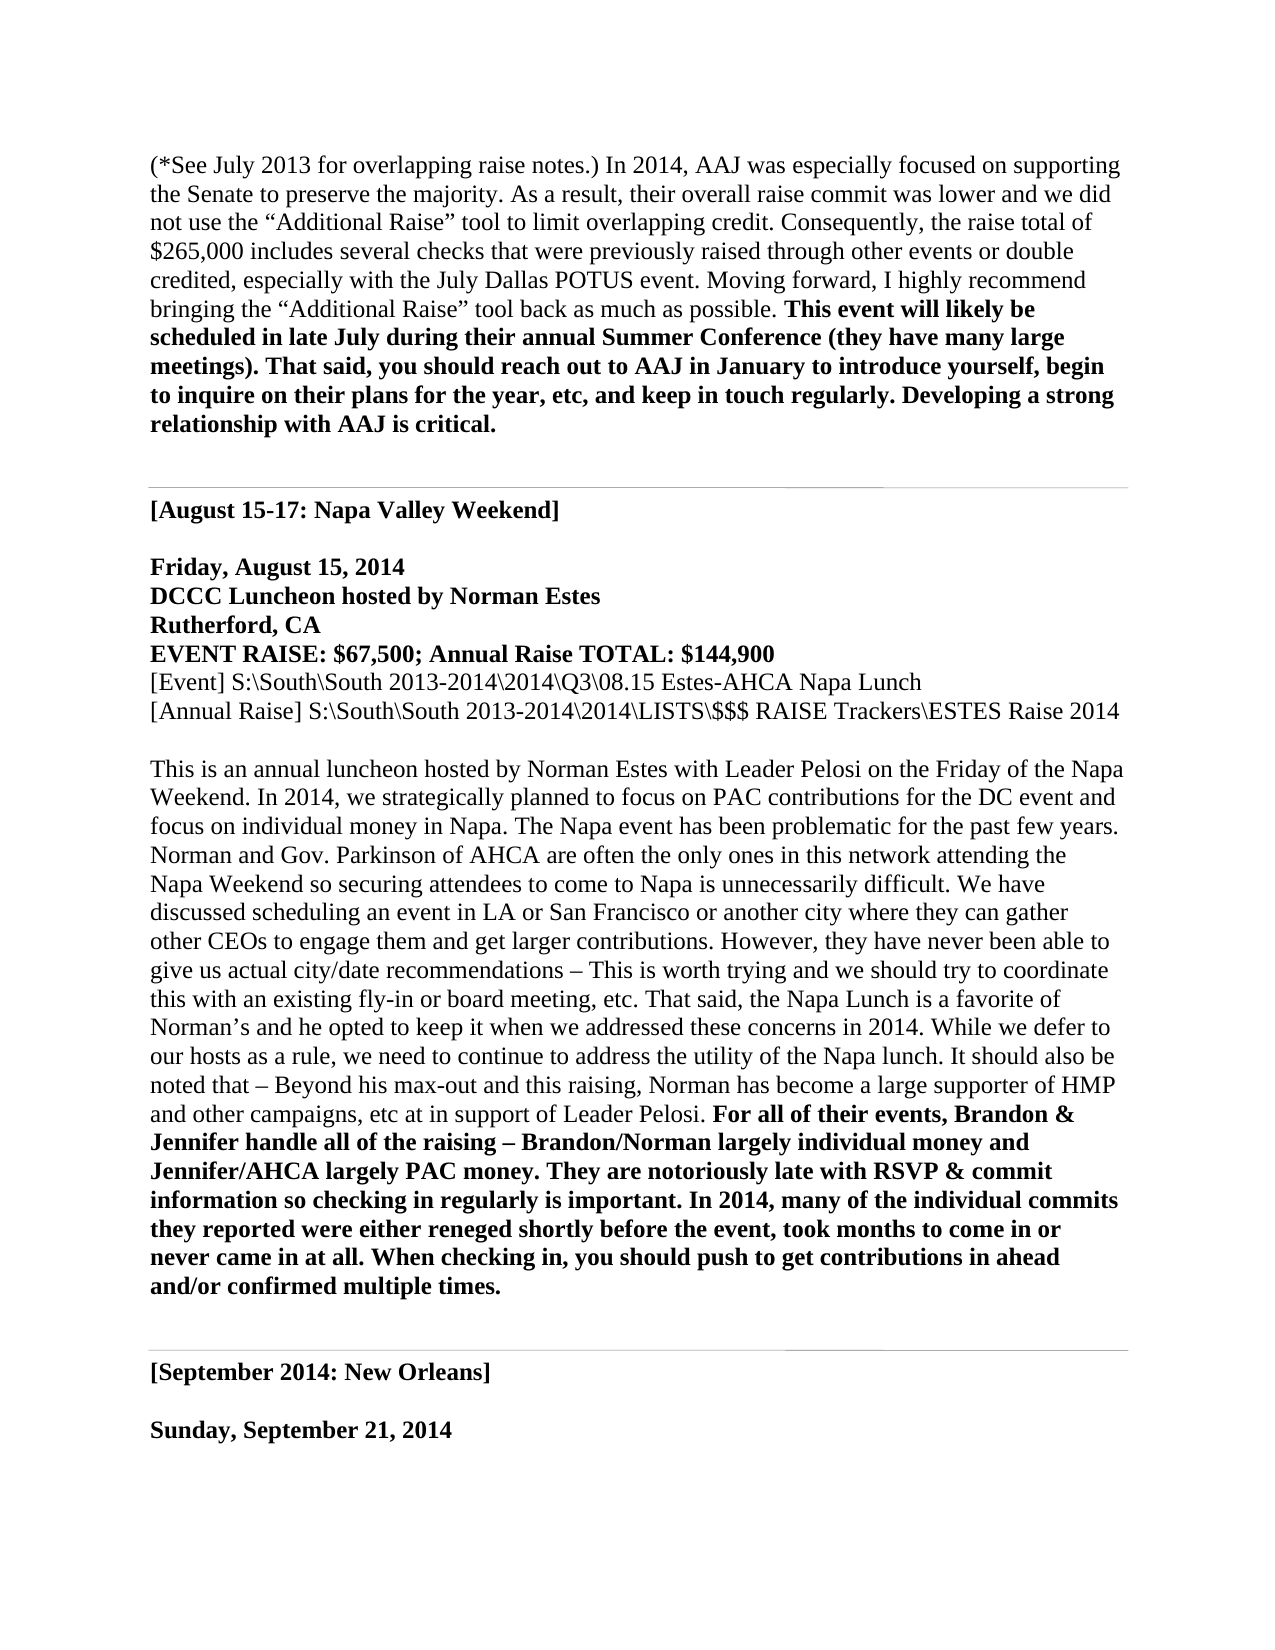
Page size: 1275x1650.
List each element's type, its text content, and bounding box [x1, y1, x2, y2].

text (*See July 2013 for overlapping raise notes.) In 2014, AAJ was especially focused on supporting the Senate to preserve the majority. As a result, their overall raise commit was lower and we did not use the “Additional Raise” tool to limit overlapping credit. Consequently, the raise total of $265,000 includes several checks that were previously raised through other events or double credited, especially with the July Dallas POTUS event. Moving forward, I highly recommend bringing the “Additional Raise” tool back as much as possible. This event will likely be scheduled in late July during their annual Summer Conference (they have many large meetings). That said, you should reach out to AAJ in January to introduce yourself, begin to inquire on their plans for the year, etc, and keep in touch regularly. Developing a strong relationship with AAJ is critical. [150, 150, 1125, 437]
text Rutherford, CA [150, 610, 1125, 639]
text DCCC Luncheon hosted by Norman Estes [150, 581, 1125, 610]
text Sunday, September 21, 2014 [150, 1415, 1125, 1444]
text [September 2014: New Orleans] [150, 1357, 1125, 1386]
text [Annual Raise] S:\South\South 2013-2014\2014\LISTS\$$$ RAISE Trackers\ESTES Raise 2014 [150, 696, 1125, 725]
text EVENT RAISE: $67,500; Annual Raise TOTAL: $144,900 [150, 639, 1125, 667]
text Friday, August 15, 2014 [150, 552, 1125, 581]
text This is an annual luncheon hosted by Norman Estes with Leader Pelosi on the Friday of the Napa Weekend. In 2014, we strategically planned to focus on PAC contributions for the DC event and focus on individual money in Napa. The Napa event has been problematic for the past few years. Norman and Gov. Parkinson of AHCA are often the only ones in this network attending the Napa Weekend so securing attendees to come to Napa is unnecessarily difficult. We have discussed scheduling an event in LA or San Francisco or another city where they can gather other CEOs to engage them and get larger contributions. However, they have never been able to give us actual city/date recommendations – This is worth trying and we should try to coordinate this with an existing fly-in or board meeting, etc. That said, the Napa Lunch is a favorite of Norman’s and he opted to keep it when we addressed these concerns in 2014. While we defer to our hosts as a rule, we need to continue to address the utility of the Napa lunch. It should also be noted that – Beyond his max-out and this raising, Norman has become a large supporter of HMP and other campaigns, etc at in support of Leader Pelosi. For all of their events, Brandon & Jennifer handle all of the raising – Brandon/Norman largely individual money and Jennifer/AHCA largely PAC money. They are notoriously late with RSVP & commit information so checking in regularly is important. In 2014, many of the individual commits they reported were either reneged shortly before the event, took months to come in or never came in at all. When checking in, you should push to get contributions in ahead and/or confirmed multiple times. [150, 754, 1125, 1300]
text [August 15-17: Napa Valley Weekend] [150, 495, 1125, 524]
text [Event] S:\South\South 2013-2014\2014\Q3\08.15 Estes-AHCA Napa Lunch [150, 667, 1125, 696]
